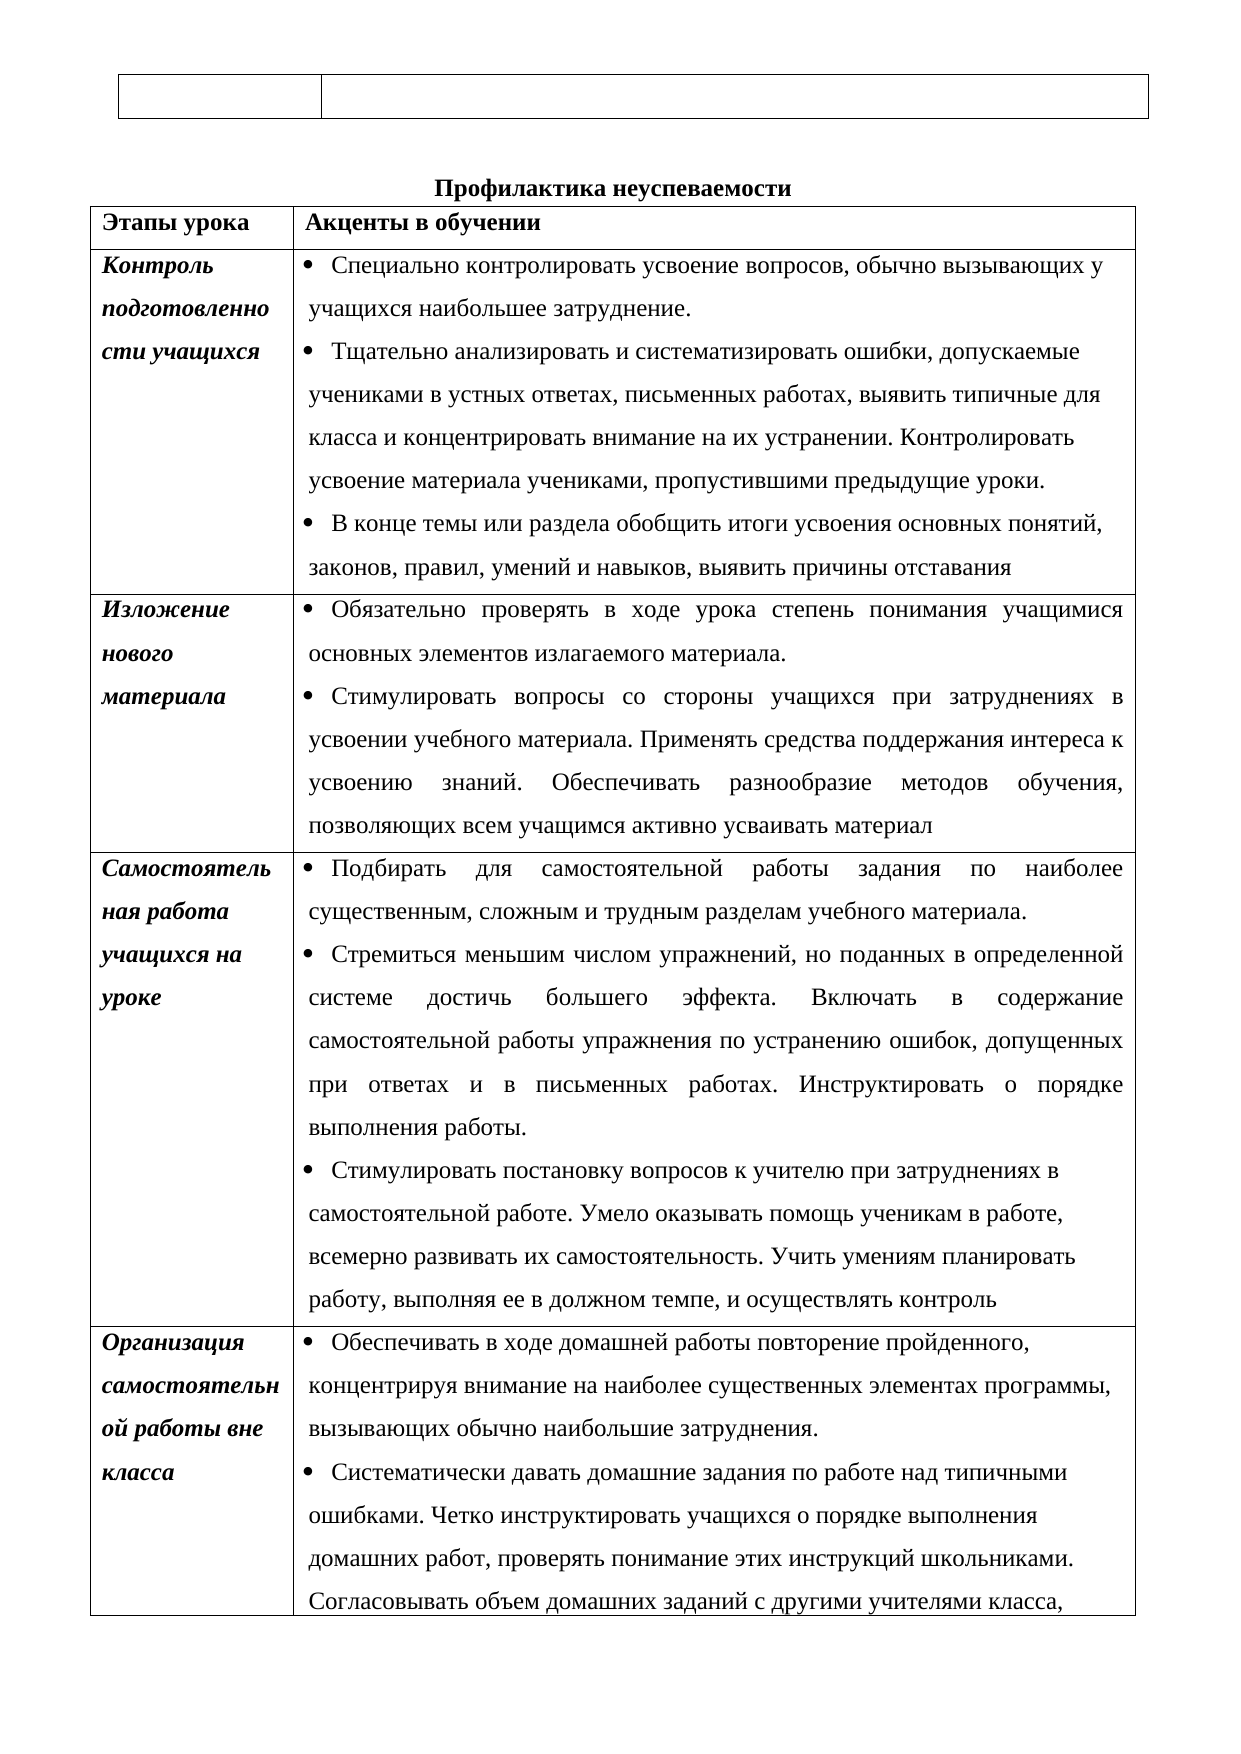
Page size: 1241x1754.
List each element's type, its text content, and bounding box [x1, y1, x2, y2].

table_cell Специально контролировать усвоение вопросов, обычно вызывающих у учащихся наибольшее затруднение. Тщательно анализировать и систематизировать ошибки, допускаемые учениками в устных ответах, письменных работах, выявить типичные для класса и концентрировать внимание на их устранении. Контролировать усвоение материала учениками, пропустившими предыдущие уроки. В конце темы или раздела обобщить итоги усвоения основных понятий, законов, правил, умений и навыков, выявить причины отставания [294, 250, 1135, 593]
table_header Акценты в обучении [294, 207, 1135, 249]
table_cell Изложение нового материала [91, 595, 293, 852]
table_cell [119, 75, 321, 118]
table_cell Подбирать для самостоятельной работы задания по наиболее существенным, сложным и трудным разделам учебного материала. Стремиться меньшим числом упражнений, но поданных в определенной системе достичь большего эффекта. Включать в содержание самостоятельной работы упражнения по устранению ошибок, допущенных при ответах и в письменных работах. Инструктировать о порядке выполнения работы. Стимулировать постановку вопросов к учителю при затруднениях в самостоятельной работе. Умело оказывать помощь ученикам в работе, всемерно развивать их самостоятельность. Учить умениям планировать работу, выполняя ее в должном темпе, и осуществлять контроль [294, 853, 1135, 1326]
text Профилактика неуспеваемости [118, 173, 1107, 202]
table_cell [91, 1327, 293, 1615]
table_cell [294, 1327, 1135, 1615]
table_header Этапы урока [91, 207, 293, 249]
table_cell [322, 75, 1148, 118]
table_cell Самостоятельная работа учащихся на уроке [91, 853, 293, 1326]
table_cell Обязательно проверять в ходе урока степень понимания учащимися основных элементов излагаемого материала. Стимулировать вопросы со стороны учащихся при затруднениях в усвоении учебного материала. Применять средства поддержания интереса к усвоению знаний. Обеспечивать разнообразие методов обучения, позволяющих всем учащимся активно усваивать материал [294, 595, 1135, 852]
table_cell Контроль подготовленности учащихся [91, 250, 293, 593]
